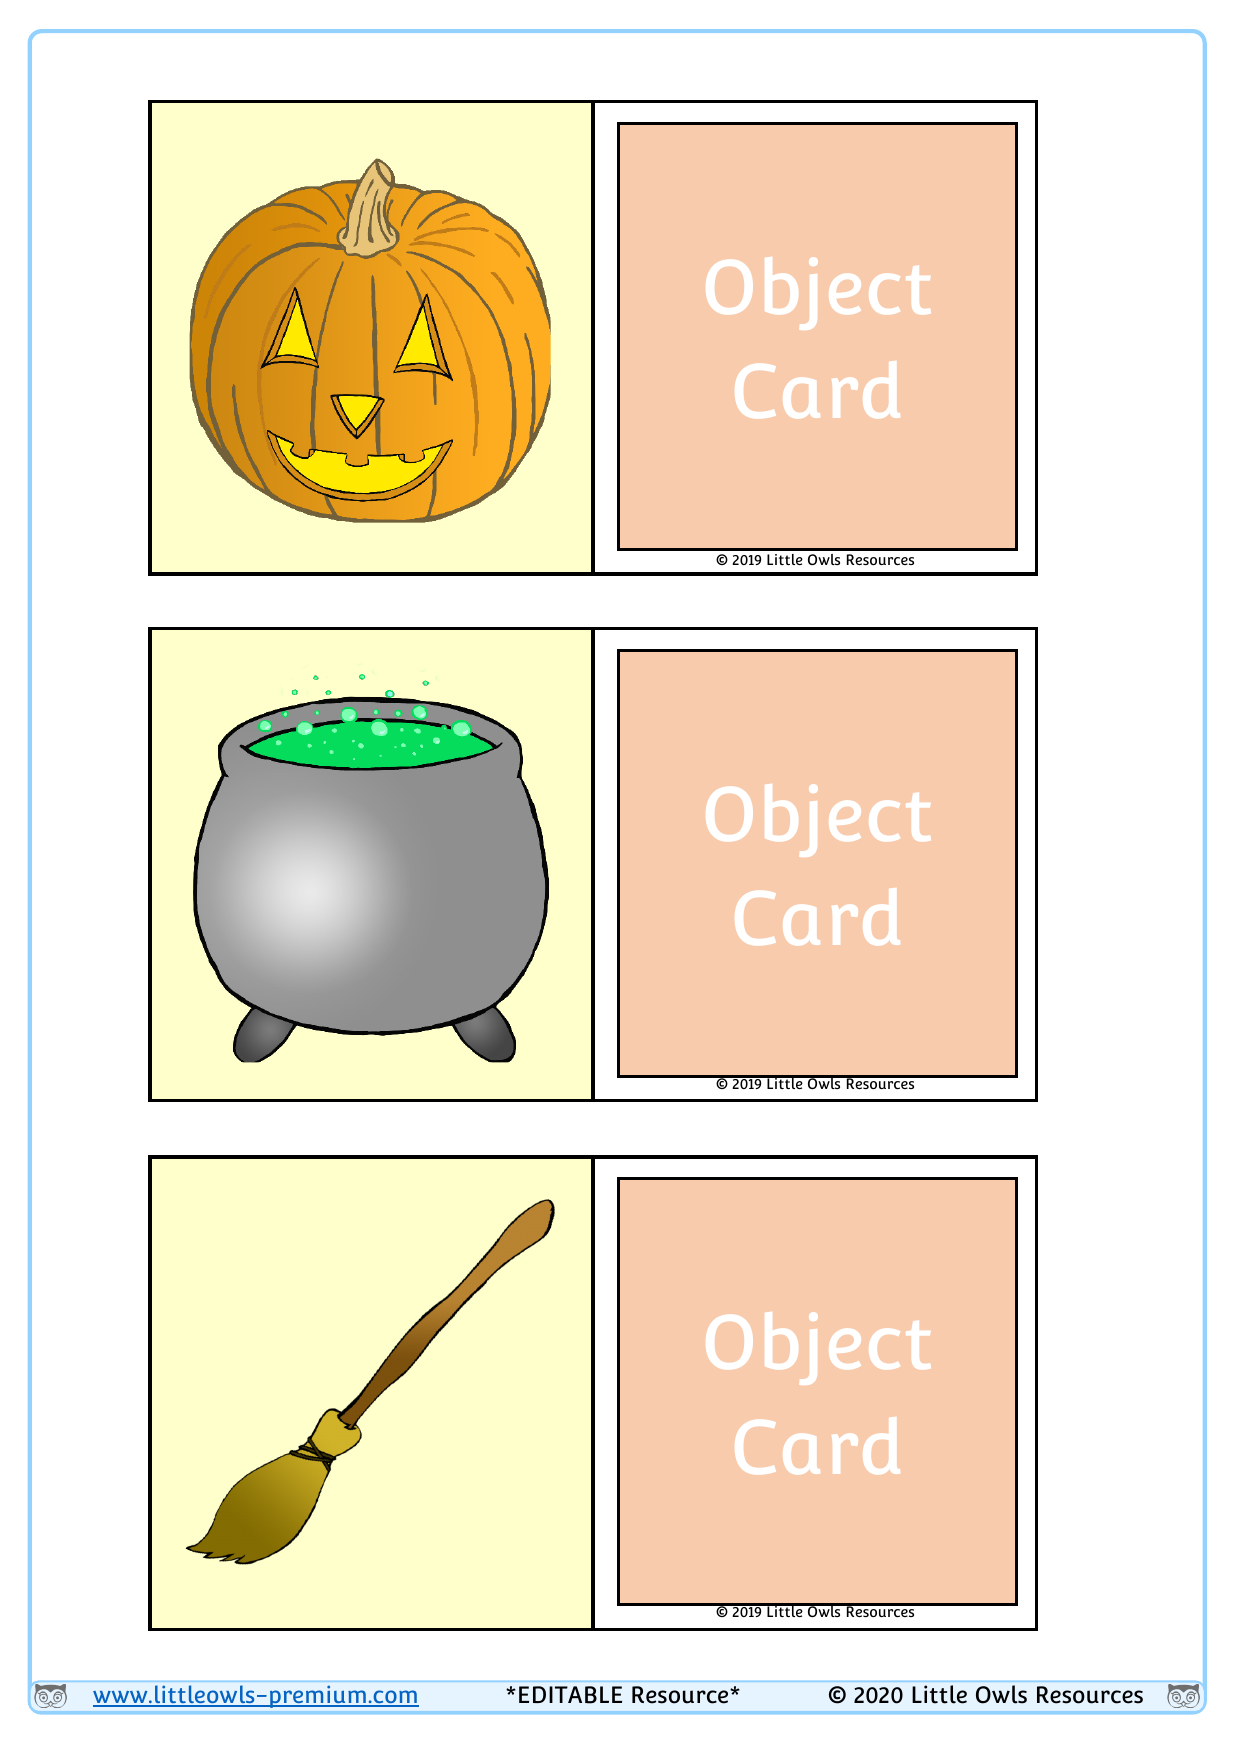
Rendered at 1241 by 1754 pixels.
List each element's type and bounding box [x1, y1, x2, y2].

picture [187, 1125, 561, 1629]
picture [188, 158, 551, 521]
picture [1162, 1679, 1207, 1715]
picture [29, 1679, 74, 1715]
picture [186, 660, 549, 1061]
